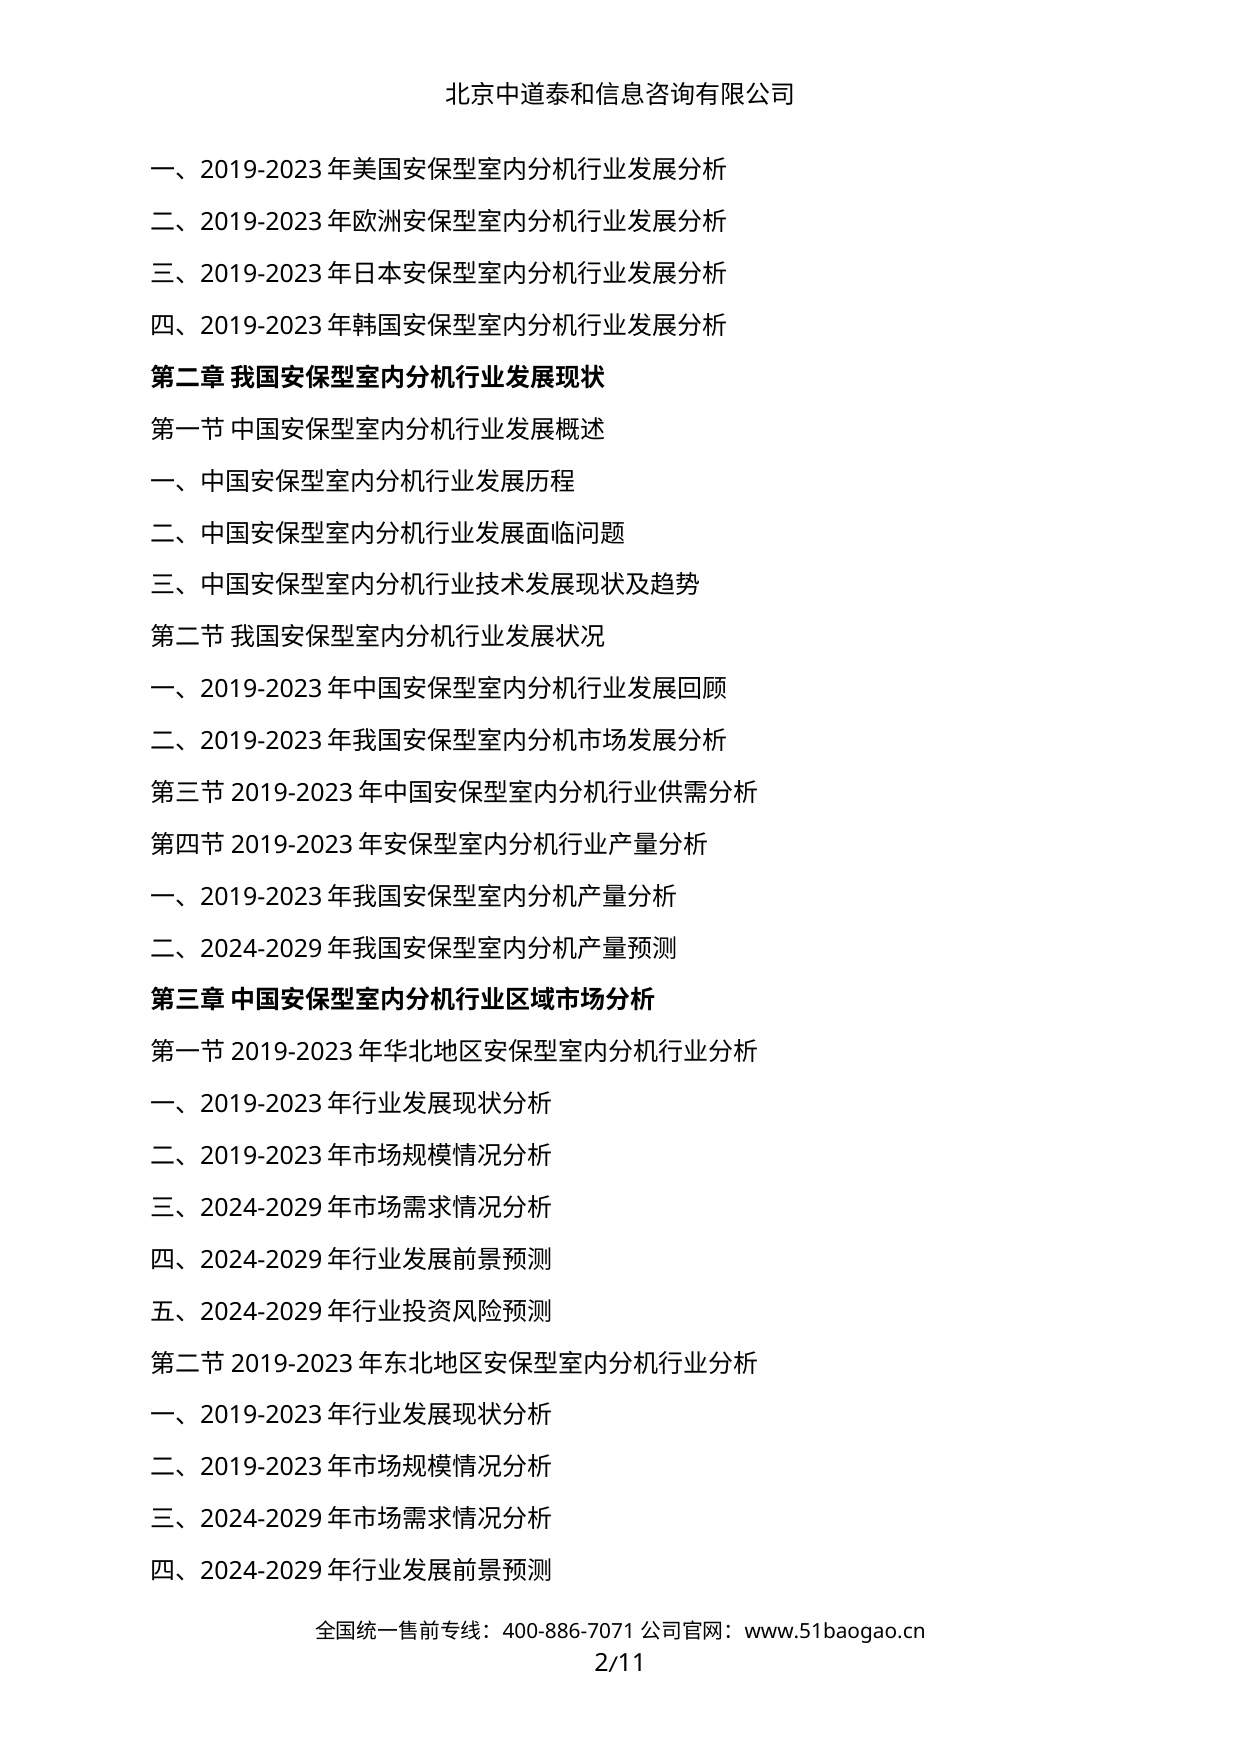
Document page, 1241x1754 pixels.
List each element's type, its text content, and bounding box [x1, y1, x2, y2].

text 第一节 2019-2023年华北地区安保型室内分机行业分析 [150, 1032, 1090, 1068]
text 五、2024-2029年行业投资风险预测 [150, 1291, 1090, 1327]
text 第四节 2019-2023年安保型室内分机行业产量分析 [150, 824, 1090, 861]
text 一、2019-2023年美国安保型室内分机行业发展分析 [150, 150, 1090, 186]
text 一、2019-2023年行业发展现状分析 [150, 1395, 1090, 1431]
text 二、2024-2029年我国安保型室内分机产量预测 [150, 928, 1090, 964]
text 第三章 中国安保型室内分机行业区域市场分析 [150, 980, 1090, 1016]
text 二、2019-2023年欧洲安保型室内分机行业发展分析 [150, 202, 1090, 238]
text 四、2024-2029年行业发展前景预测 [150, 1551, 1090, 1587]
text 四、2024-2029年行业发展前景预测 [150, 1239, 1090, 1276]
text 第一节 中国安保型室内分机行业发展概述 [150, 409, 1090, 446]
text 二、2019-2023年市场规模情况分析 [150, 1447, 1090, 1483]
text 第二章 我国安保型室内分机行业发展现状 [150, 357, 1090, 394]
text 二、2019-2023年我国安保型室内分机市场发展分析 [150, 721, 1090, 757]
text 一、2019-2023年我国安保型室内分机产量分析 [150, 876, 1090, 912]
text 一、2019-2023年行业发展现状分析 [150, 1084, 1090, 1120]
text 三、2019-2023年日本安保型室内分机行业发展分析 [150, 254, 1090, 290]
text 二、中国安保型室内分机行业发展面临问题 [150, 513, 1090, 549]
text 一、中国安保型室内分机行业发展历程 [150, 461, 1090, 497]
text 二、2019-2023年市场规模情况分析 [150, 1136, 1090, 1172]
text 一、2019-2023年中国安保型室内分机行业发展回顾 [150, 669, 1090, 705]
text 第二节 我国安保型室内分机行业发展状况 [150, 617, 1090, 653]
text 第二节 2019-2023年东北地区安保型室内分机行业分析 [150, 1343, 1090, 1379]
text 三、中国安保型室内分机行业技术发展现状及趋势 [150, 565, 1090, 601]
text 三、2024-2029年市场需求情况分析 [150, 1187, 1090, 1224]
text 第三节 2019-2023年中国安保型室内分机行业供需分析 [150, 772, 1090, 809]
text 三、2024-2029年市场需求情况分析 [150, 1499, 1090, 1535]
text 四、2019-2023年韩国安保型室内分机行业发展分析 [150, 306, 1090, 342]
